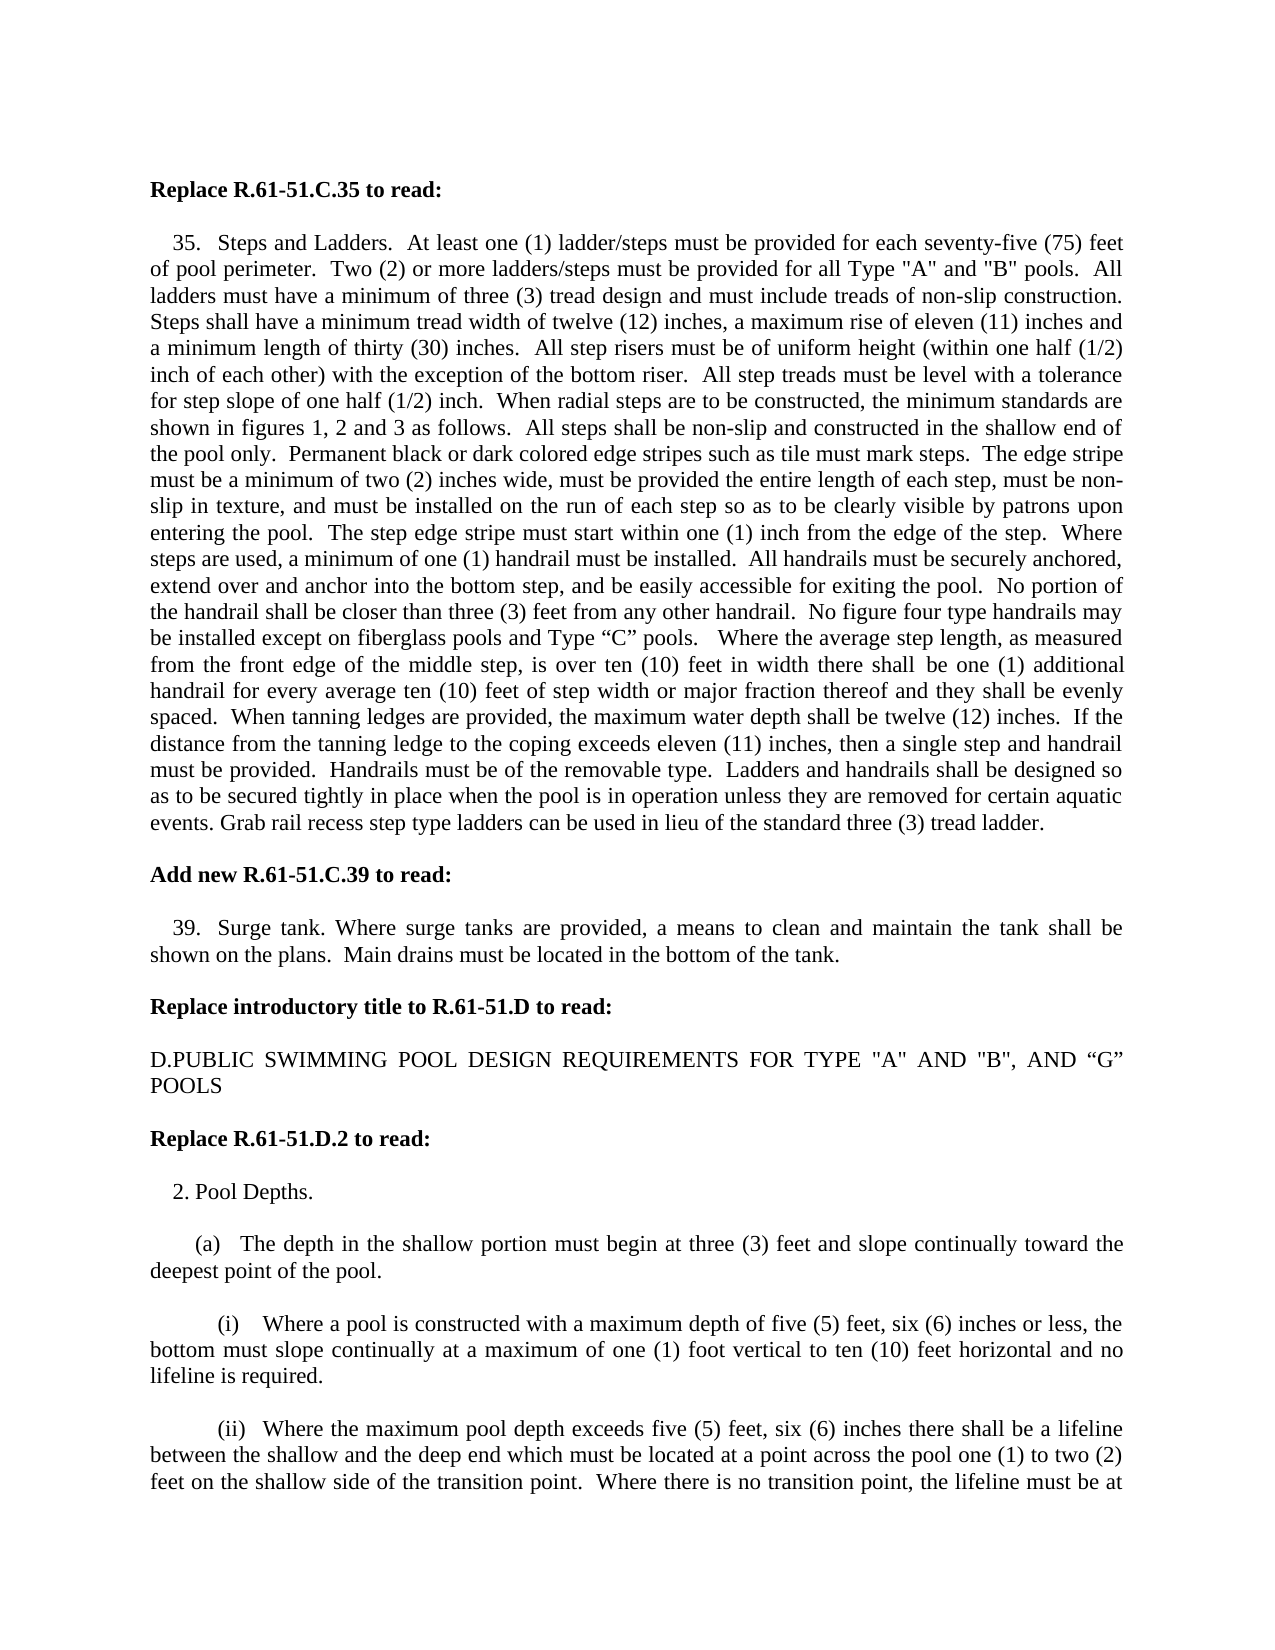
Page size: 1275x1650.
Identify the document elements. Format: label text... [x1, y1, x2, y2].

text (a) The depth in the shallow portion must begin at three (3) feet and slope continually toward the deepest point of the pool. [150, 1231, 1125, 1283]
text 39. Surge tank. Where surge tanks are provided, a means to clean and maintain the tank shall be shown on the plans. Main drains must be located in the bottom of the tank. [150, 914, 1125, 967]
text Add new R.61-51.C.39 to read: [150, 862, 1125, 888]
text 2. Pool Depths. [150, 1178, 1125, 1204]
text D. PUBLIC SWIMMING POOL DESIGN REQUIREMENTS FOR TYPE "A" AND "B", AND “G” POOLS [150, 1046, 1125, 1099]
text (i) Where a pool is constructed with a maximum depth of five (5) feet, six (6) inches or less, the bottom must slope continually at a maximum of one (1) foot vertical to ten (10) feet horizontal and no lifeline is required. [150, 1309, 1125, 1389]
text Replace R.61-51.C.35 to read: [150, 176, 1125, 203]
text Replace R.61-51.D.2 to read: [150, 1125, 1125, 1151]
text Replace introductory title to R.61-51.D to read: [150, 993, 1125, 1020]
text 35. Steps and Ladders. At least one (1) ladder/steps must be provided for each seventy-five (75) feet of pool perimeter. Two (2) or more ladders/steps must be provided for all Type "A" and "B" pools. All ladders must have a minimum of three (3) tread design and must include treads of non-slip construction. Steps shall have a minimum tread width of twelve (12) inches, a maximum rise of eleven (11) inches and a minimum length of thirty (30) inches. All step risers must be of uniform height (within one half (1/2) inch of each other) with the exception of the bottom riser. All step treads must be level with a tolerance for step slope of one half (1/2) inch. When radial steps are to be constructed, the minimum standards are shown in figures 1, 2 and 3 as follows. All steps shall be non-slip and constructed in the shallow end of the pool only. Permanent black or dark colored edge stripes such as tile must mark steps. The edge stripe must be a minimum of two (2) inches wide, must be provided the entire length of each step, must be non-slip in texture, and must be installed on the run of each step so as to be clearly visible by patrons upon entering the pool. The step edge stripe must start within one (1) inch from the edge of the step. Where steps are used, a minimum of one (1) handrail must be installed. All handrails must be securely anchored, extend over and anchor into the bottom step, and be easily accessible for exiting the pool. No portion of the handrail shall be closer than three (3) feet from any other handrail. No figure four type handrails may be installed except on fiberglass pools and Type “C” pools. Where the average step length, as measured from the front edge of the middle step, is over ten (10) feet in width there shall be one (1) additional handrail for every average ten (10) feet of step width or major fraction thereof and they shall be evenly spaced. When tanning ledges are provided, the maximum water depth shall be twelve (12) inches. If the distance from the tanning ledge to the coping exceeds eleven (11) inches, then a single step and handrail must be provided. Handrails must be of the removable type. Ladders and handrails shall be designed so as to be secured tightly in place when the pool is in operation unless they are removed for certain aquatic events. Grab rail recess step type ladders can be used in lieu of the standard three (3) tread ladder. [150, 229, 1125, 835]
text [150, 1415, 1125, 1494]
